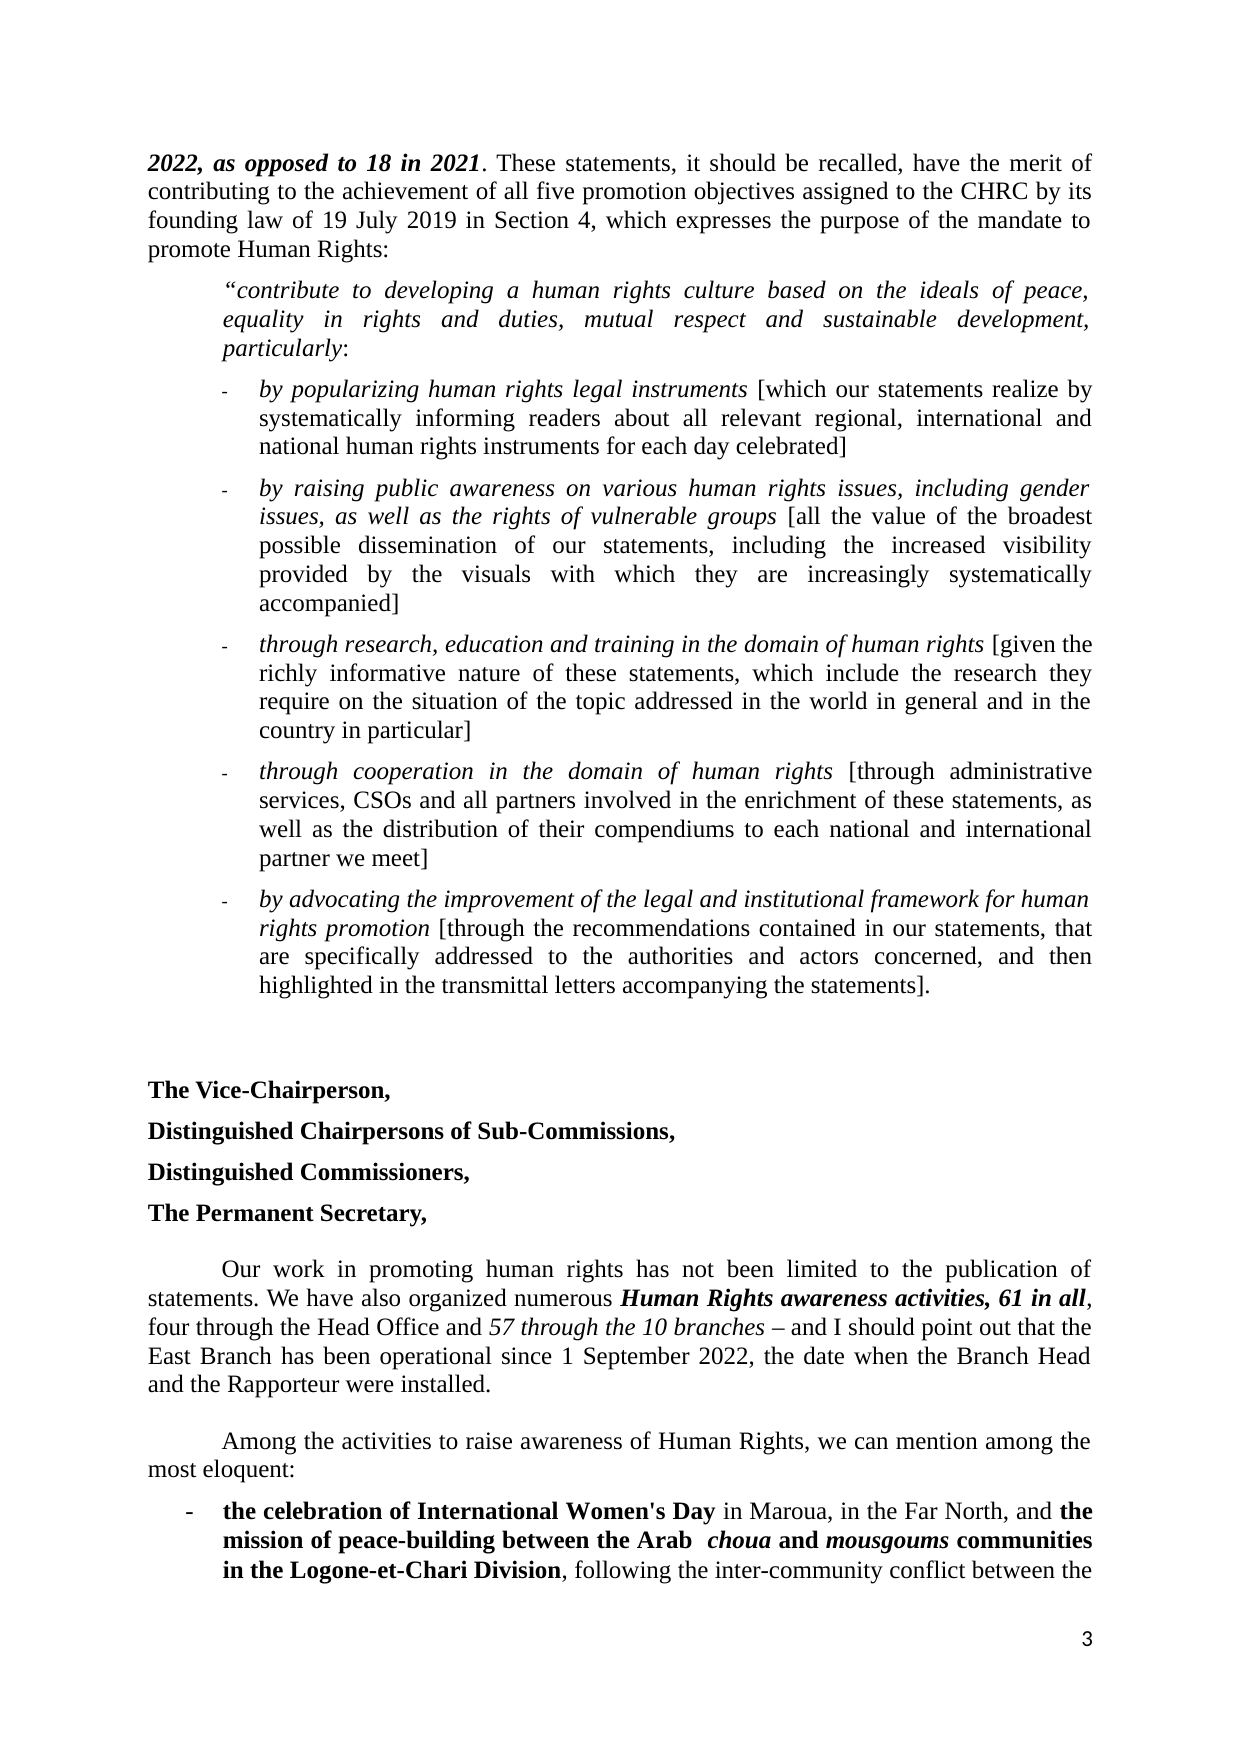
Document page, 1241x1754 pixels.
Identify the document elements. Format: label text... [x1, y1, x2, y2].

list “contribute to developing a human rights culture based on the ideals of peace, equality in rights and duties, mutual respect and sustainable development, particularly: [223, 275, 1093, 361]
text Distinguished Commissioners, [148, 1157, 1093, 1186]
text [148, 148, 1093, 263]
text Distinguished Chairpersons of Sub-Commissions, [148, 1116, 1093, 1145]
text Among the activities to raise awareness of Human Rights, we can mention among the most eloquent: [148, 1426, 1093, 1483]
list by popularizing human rights legal instruments [which our statements realize by systematically informing readers about all relevant regional, international and national human rights instruments for each day celebrated] [221, 374, 1093, 460]
text The Permanent Secretary, [148, 1198, 1093, 1227]
list through research, education and training in the domain of human rights [given the richly informative nature of these statements, which include the research they require on the situation of the topic addressed in the world in general and in the country in particular] [221, 629, 1093, 744]
list by advocating the improvement of the legal and institutional framework for human rights promotion [through the recommendations contained in our statements, that are specifically addressed to the authorities and actors concerned, and then highlighted in the transmittal letters accompanying the statements]. [221, 884, 1093, 999]
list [185, 1496, 1093, 1584]
list by raising public awareness on various human rights issues, including gender issues, as well as the rights of vulnerable groups [all the value of the broadest possible dissemination of our statements, including the increased visibility provided by the visuals with which they are increasingly systematically accompanied] [221, 473, 1093, 616]
text Our work in promoting human rights has not been limited to the publication of statements. We have also organized numerous Human Rights awareness activities, 61 in all, four through the Head Office and 57 through the 10 branches – and I should point out that the East Branch has been operational since 1 September 2022, the date when the Branch Head and the Rapporteur were installed. [148, 1254, 1093, 1398]
list through cooperation in the domain of human rights [through administrative services, CSOs and all partners involved in the enrichment of these statements, as well as the distribution of their compendiums to each national and international partner we meet] [221, 756, 1093, 871]
text The Vice-Chairperson, [148, 1075, 1093, 1103]
